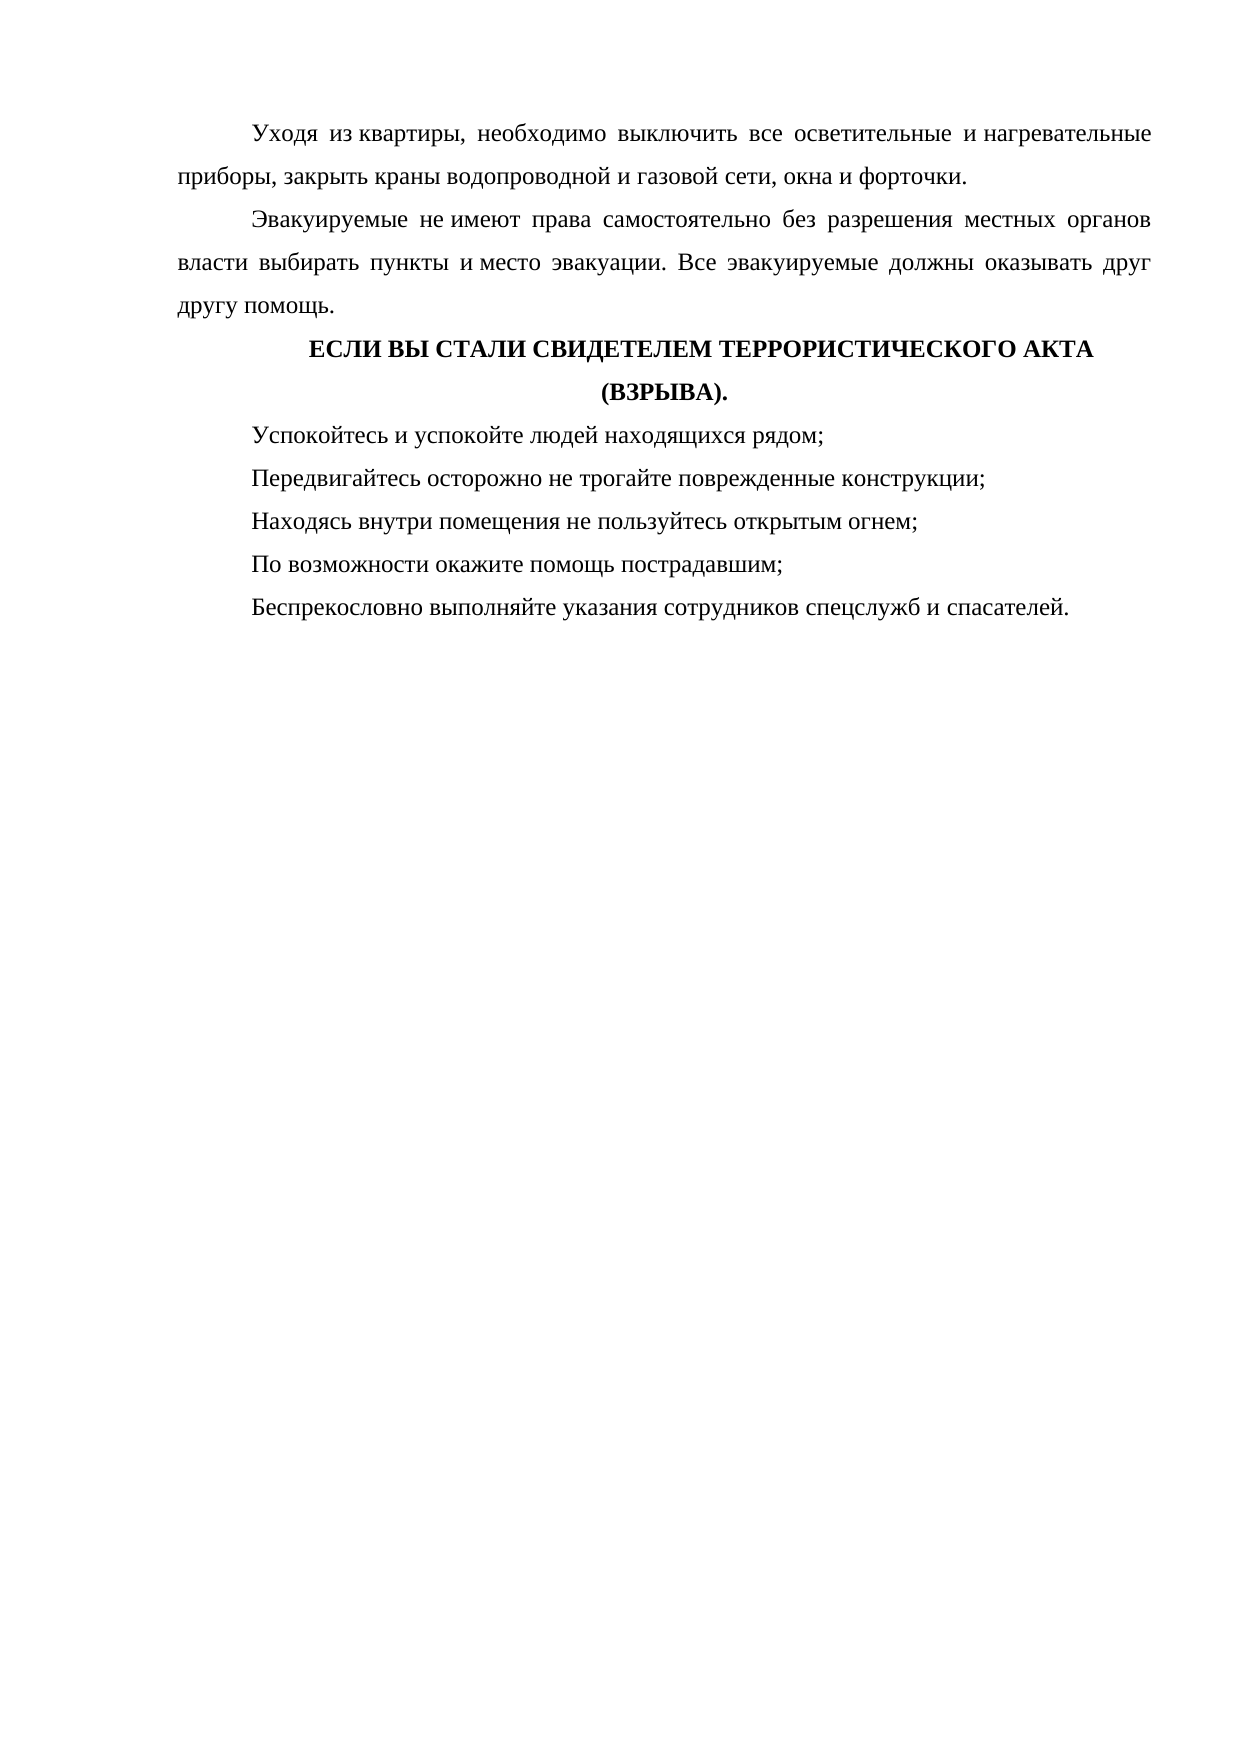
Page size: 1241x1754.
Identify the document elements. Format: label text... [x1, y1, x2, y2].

text ЕСЛИ ВЫ СТАЛИ СВИДЕТЕЛЕМ ТЕРРОРИСТИЧЕСКОГО АКТА (ВЗРЫВА). [177, 334, 1152, 406]
text Беспрекословно выполняйте указания сотрудников спецслужб и спасателей. [177, 592, 1152, 621]
text Передвигайтесь осторожно не трогайте поврежденные конструкции; [177, 463, 1152, 492]
text По возможности окажите помощь пострадавшим; [177, 549, 1152, 578]
text Успокойтесь и успокойте людей находящихся рядом; [177, 420, 1152, 449]
text Уходя из квартиры, необходимо выключить все осветительные и нагревательные приборы, закрыть краны водопроводной и газовой сети, окна и форточки. [177, 118, 1152, 190]
text Эвакуируемые не имеют права самостоятельно без разрешения местных органов власти выбирать пункты и место эвакуации. Все эвакуируемые должны оказывать друг другу помощь. [177, 204, 1152, 319]
text Находясь внутри помещения не пользуйтесь открытым огнем; [177, 506, 1152, 535]
